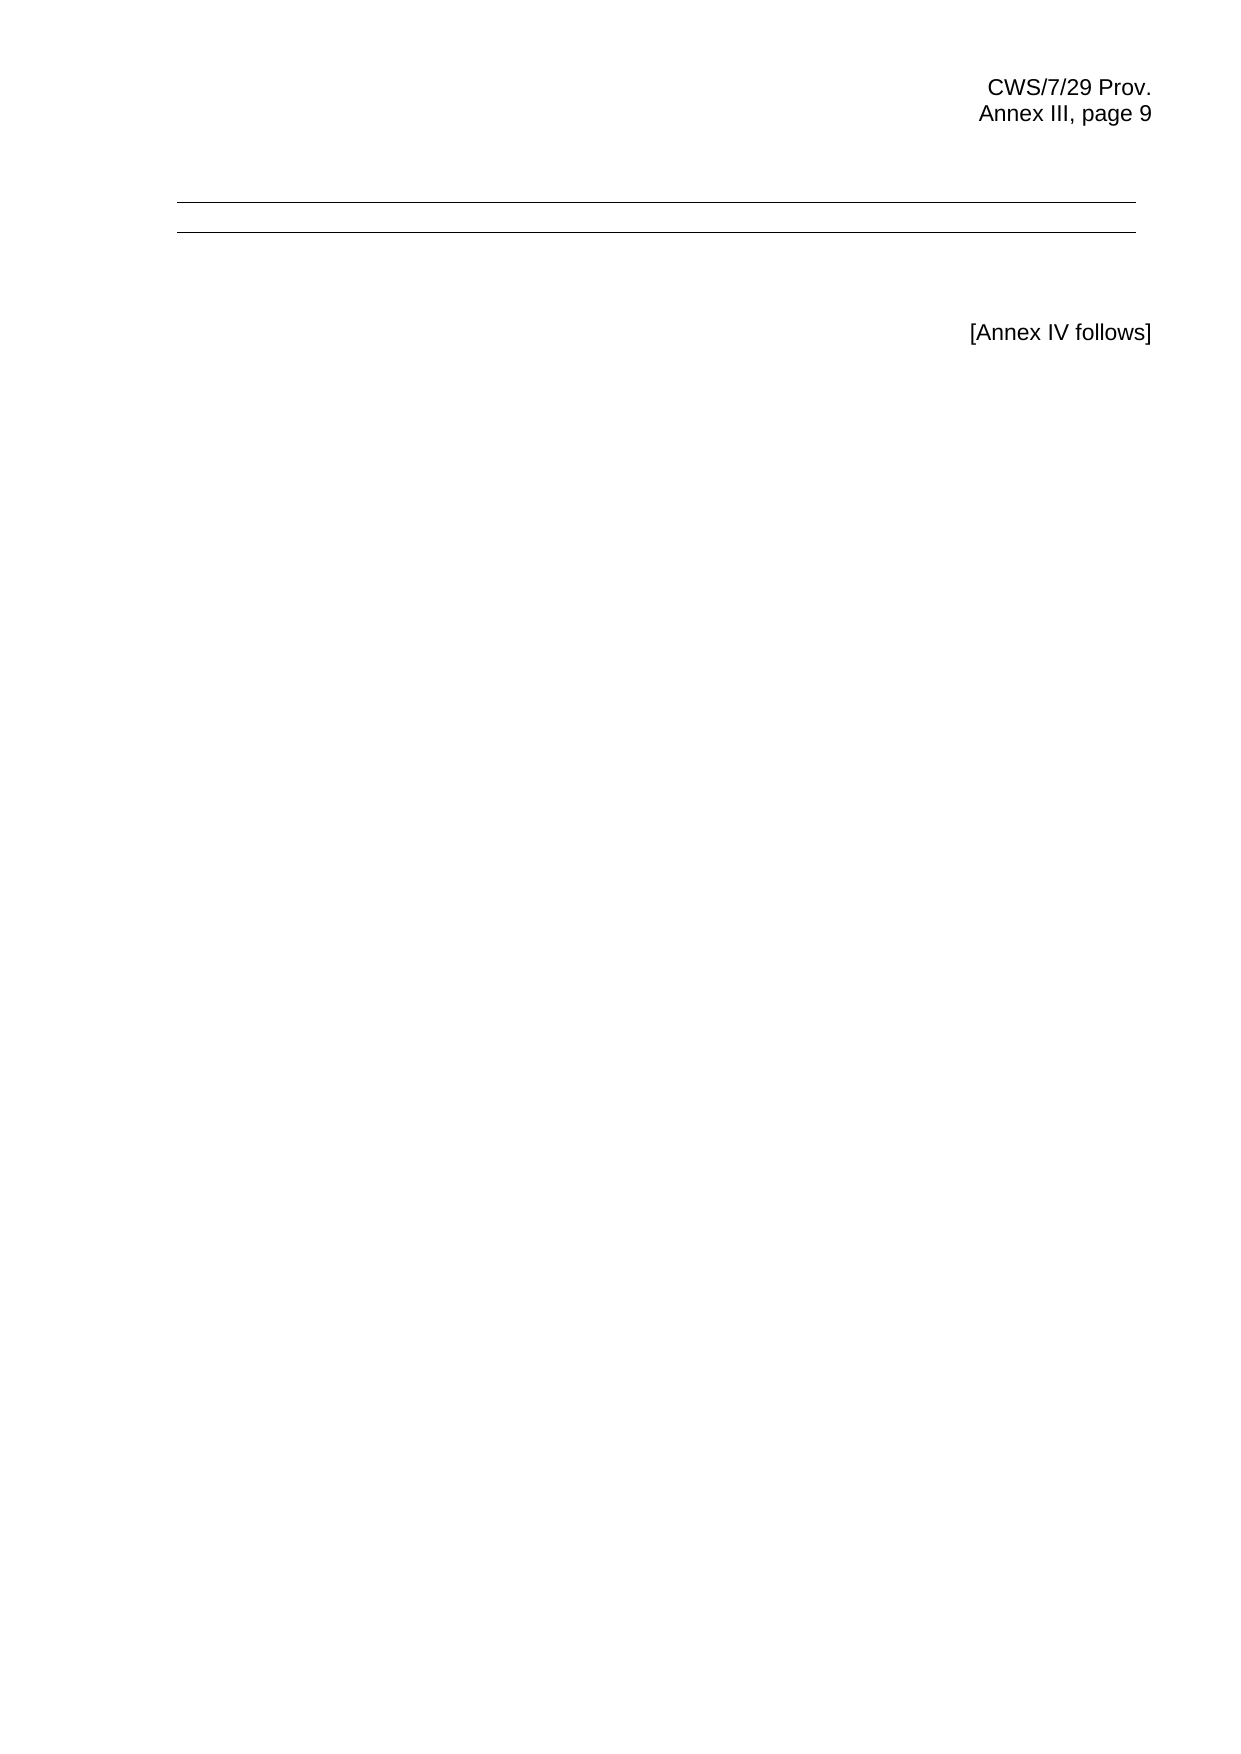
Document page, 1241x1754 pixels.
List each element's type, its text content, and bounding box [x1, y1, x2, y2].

text [Annex IV follows] [177, 319, 1152, 345]
